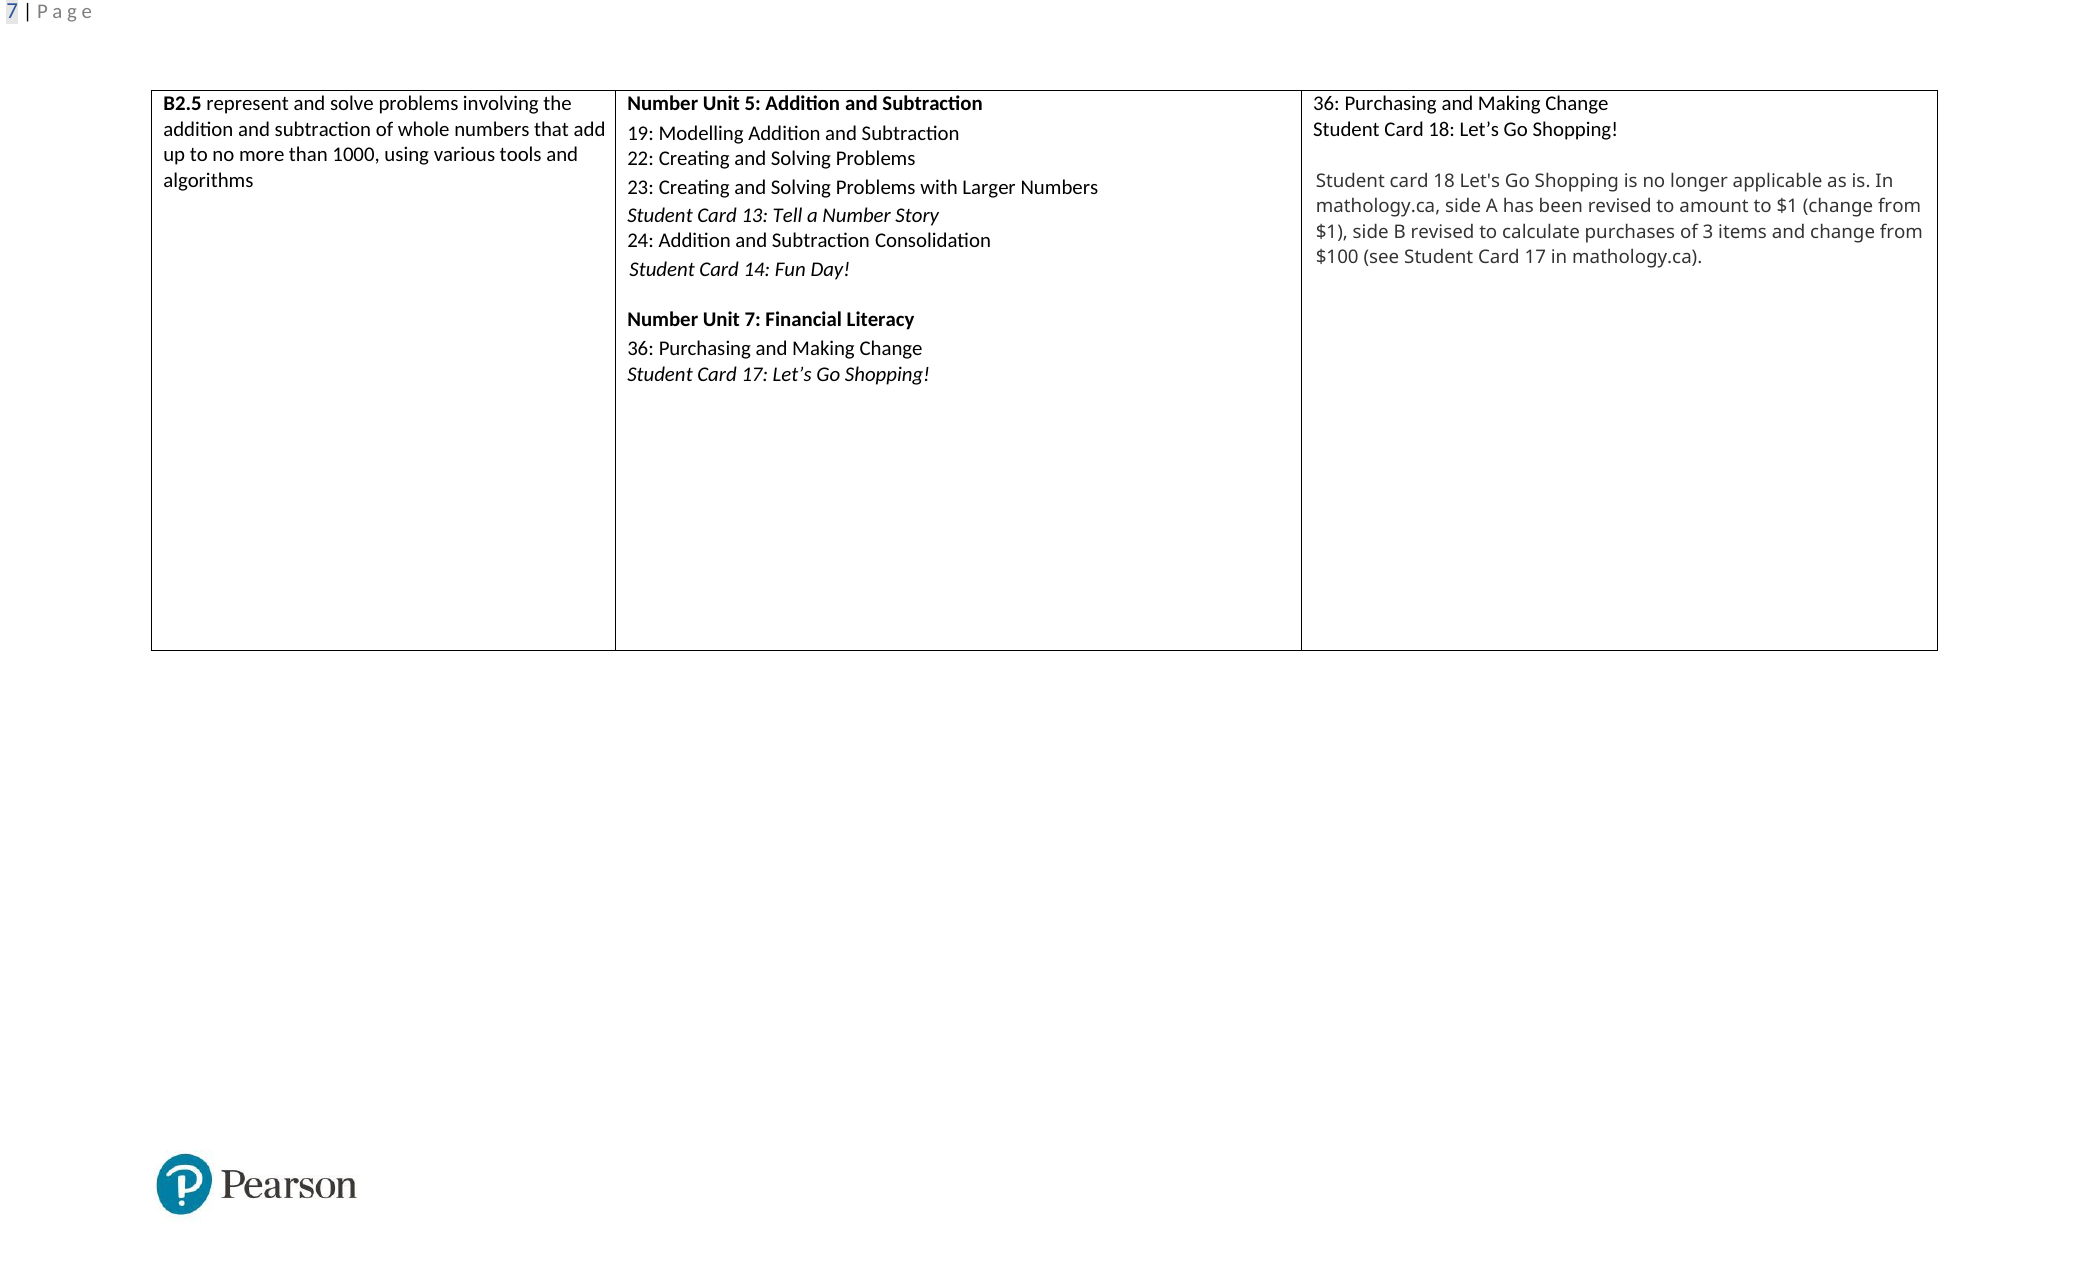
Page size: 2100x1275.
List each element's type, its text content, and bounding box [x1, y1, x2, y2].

table_header 36: Purchasing and Making Change Student Card 18: Let’s Go Shopping! Student card 18 Let's Go Shopping is no longer applicable as is. In mathology.ca, side A has been revised to amount to $1 (change from $1), side B revised to calculate purchases of 3 items and change from $100 (see Student Card 17 in mathology.ca). [1302, 91, 1937, 649]
picture [153, 1150, 358, 1223]
table_header Number Unit 5: Addition and Subtraction 19: Modelling Addition and Subtraction 22: Creating and Solving Problems 23: Creating and Solving Problems with Larger Numbers Student Card 13: Tell a Number Story 24: Addition and Subtraction Consolidation Student Card 14: Fun Day! Number Unit 7: Financial Literacy 36: Purchasing and Making Change Student Card 17: Let’s Go Shopping! [616, 91, 1301, 649]
table_header B2.5 represent and solve problems involving the addition and subtraction of whole numbers that add up to no more than 1000, using various tools and algorithms [152, 91, 615, 649]
